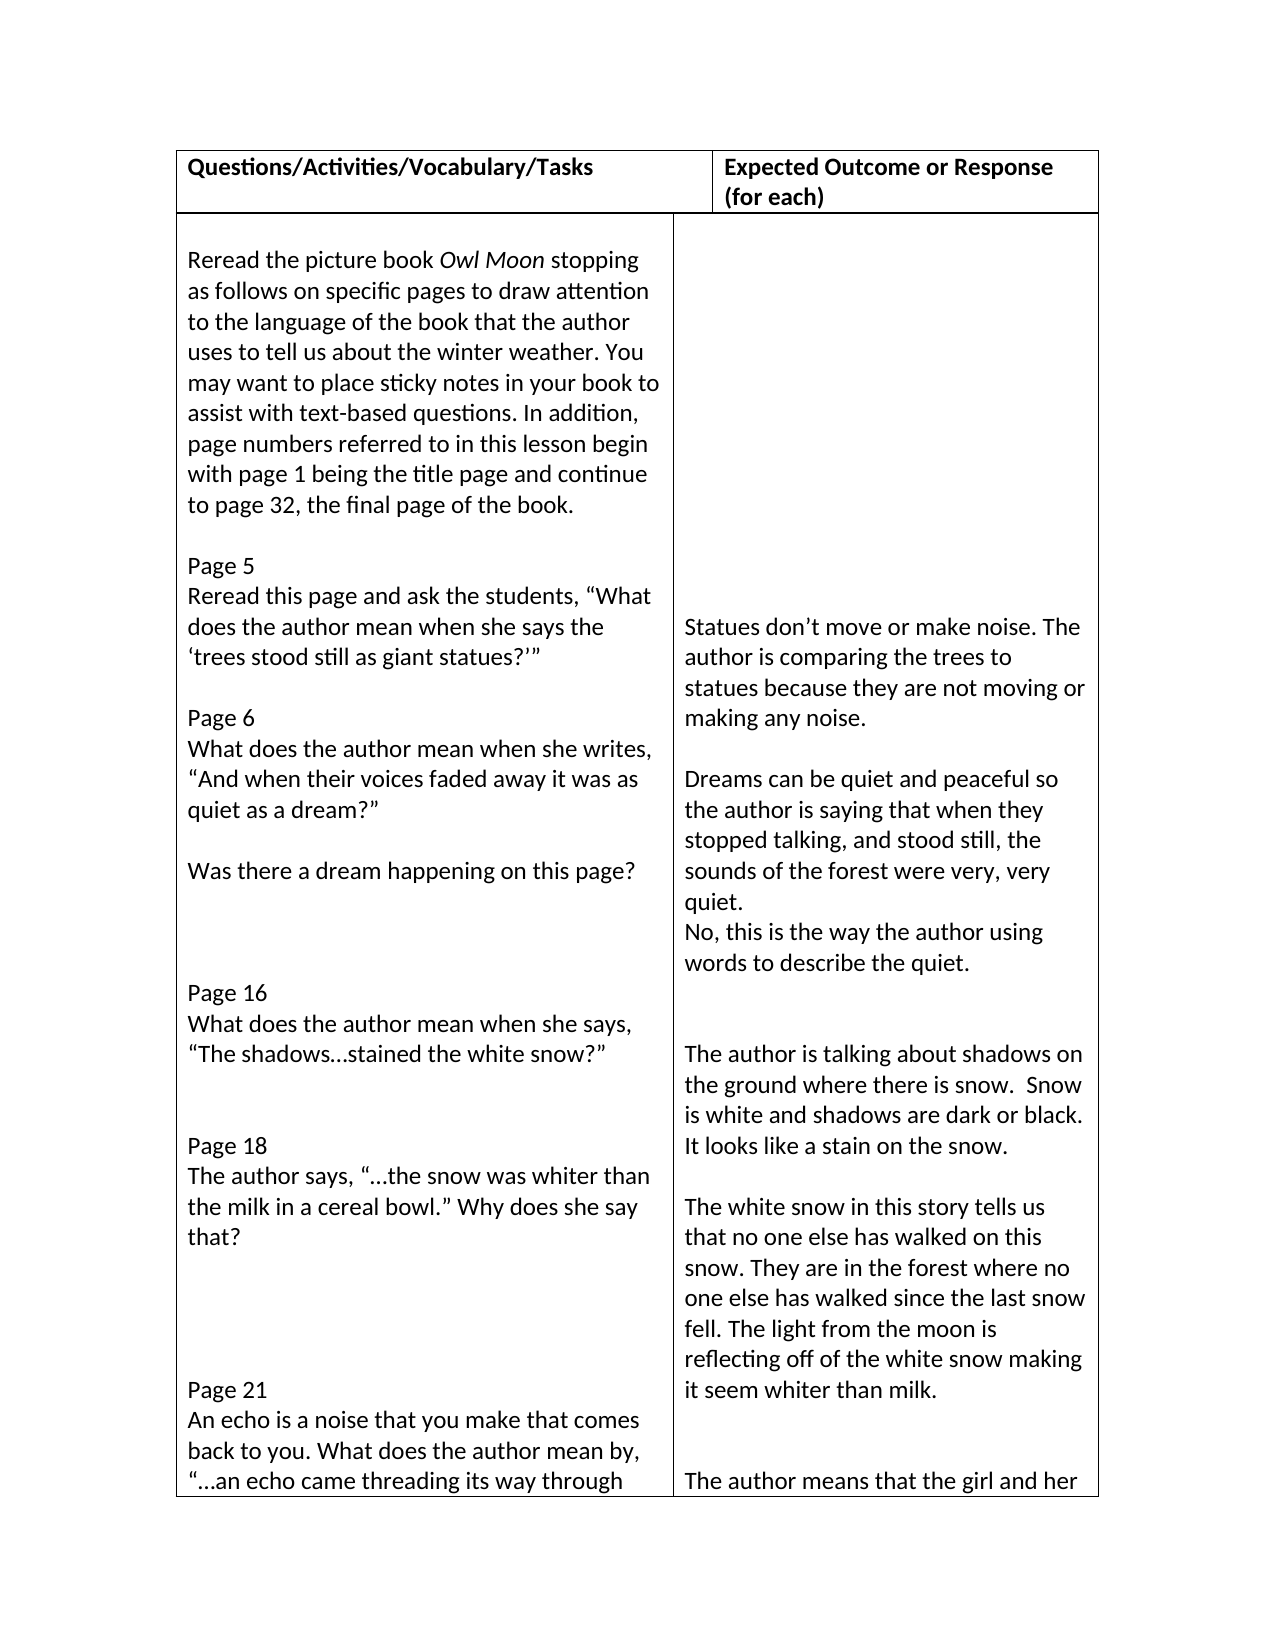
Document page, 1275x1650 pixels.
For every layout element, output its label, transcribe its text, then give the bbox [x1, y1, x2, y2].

table_header Questions/Activities/Vocabulary/Tasks [177, 151, 712, 212]
table_header Expected Outcome or Response (for each) [713, 151, 1098, 212]
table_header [674, 214, 1098, 1496]
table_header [177, 214, 673, 1496]
